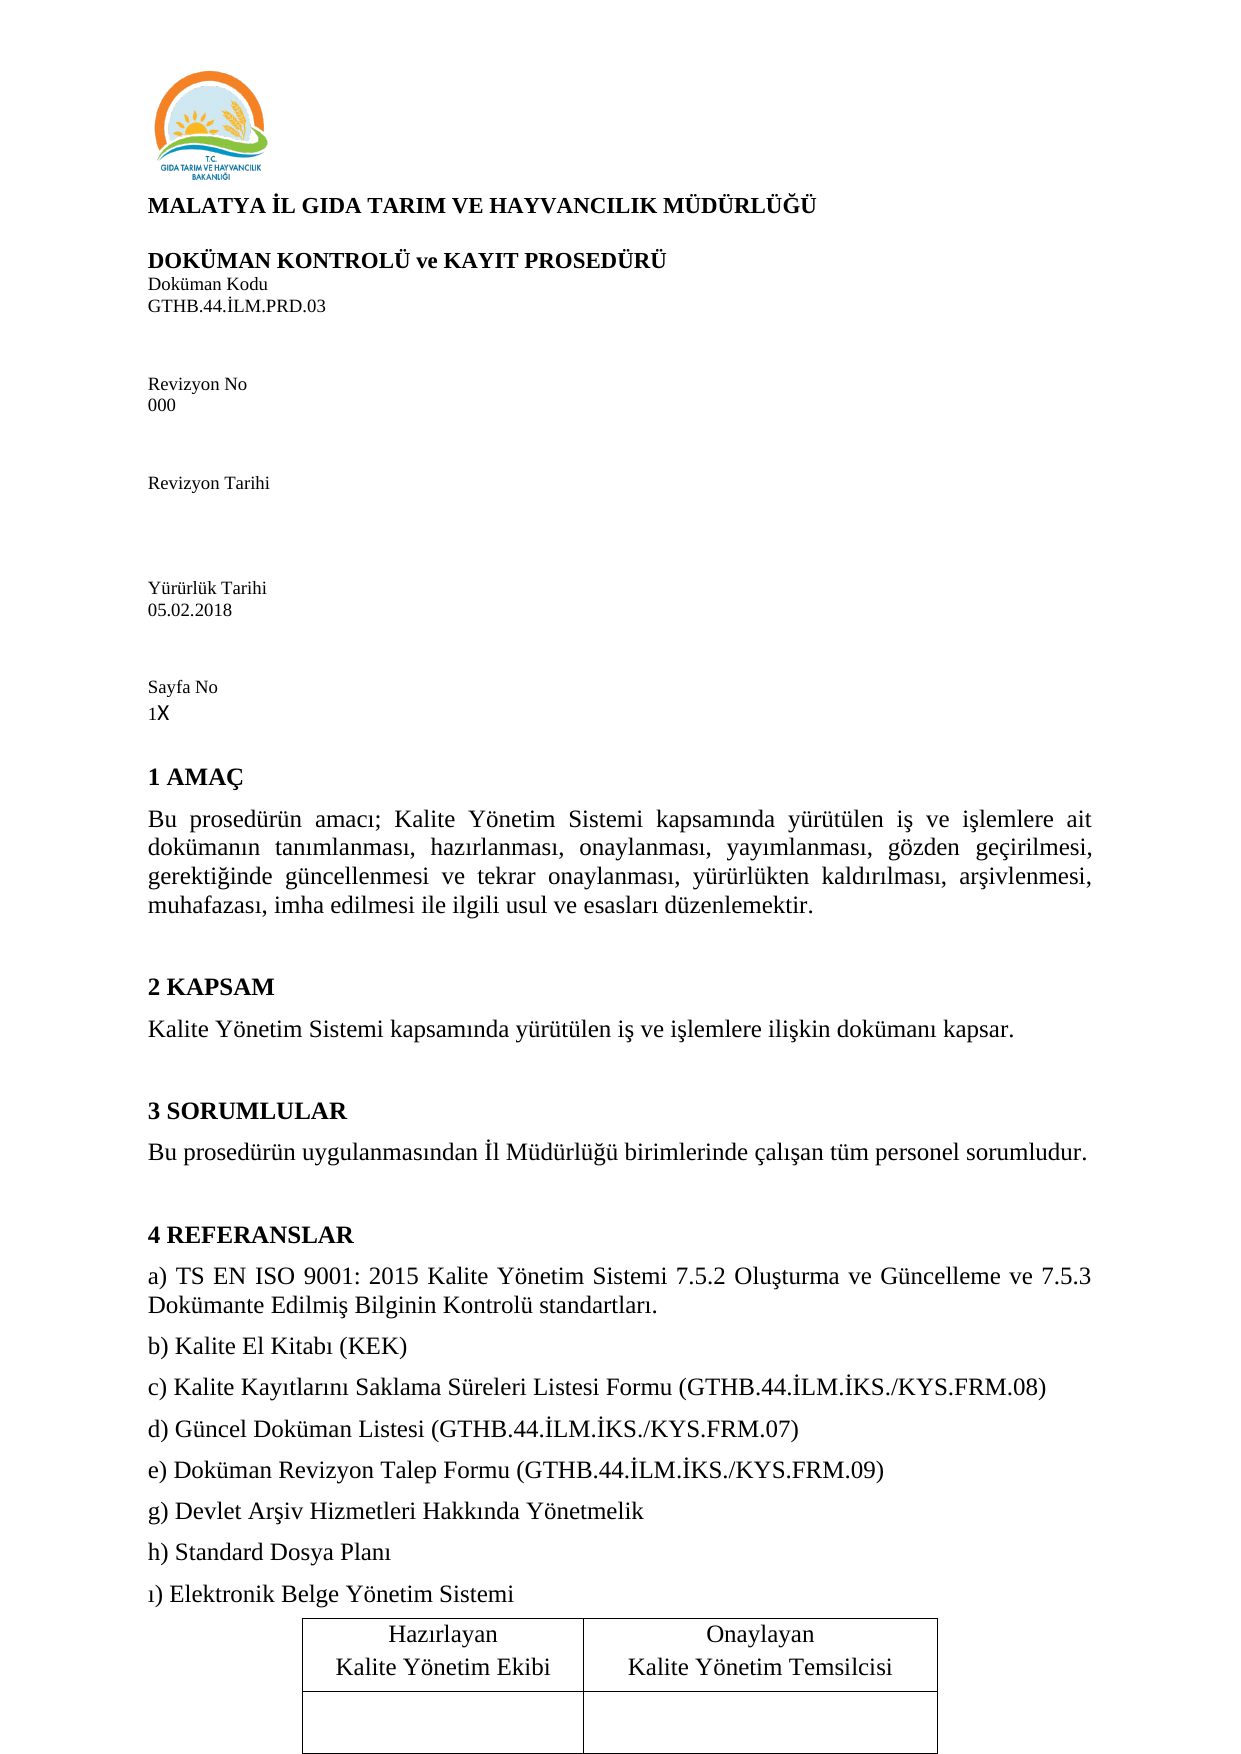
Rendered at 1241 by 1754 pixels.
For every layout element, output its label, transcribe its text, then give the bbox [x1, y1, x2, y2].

text Bu prosedürün uygulanmasından İl Müdürlüğü birimlerinde çalışan tüm personel sorumludur. [148, 1137, 1093, 1166]
text a) TS EN ISO 9001: 2015 Kalite Yönetim Sistemi 7.5.2 Oluşturma ve Güncelleme ve 7.5.3 Dokümante Edilmiş Bilginin Kontrolü standartları. [148, 1261, 1093, 1319]
text g) Devlet Arşiv Hizmetleri Hakkında Yönetmelik [148, 1496, 1093, 1525]
text e) Doküman Revizyon Talep Formu (GTHB.44.İLM.İKS./KYS.FRM.09) [148, 1455, 1093, 1484]
text h) Standard Dosya Planı [148, 1537, 1093, 1566]
text 4 REFERANSLAR [148, 1220, 1093, 1249]
text 2 KAPSAM [148, 972, 1093, 1001]
text Kalite Yönetim Sistemi kapsamında yürütülen iş ve işlemlere ilişkin dokümanı kapsar. [148, 1014, 1093, 1042]
text b) Kalite El Kitabı (KEK) [148, 1331, 1093, 1360]
text 1 AMAÇ [148, 762, 1093, 791]
text c) Kalite Kayıtlarını Saklama Süreleri Listesi Formu (GTHB.44.İLM.İKS./KYS.FRM.08) [148, 1372, 1093, 1401]
text d) Güncel Doküman Listesi (GTHB.44.İLM.İKS./KYS.FRM.07) [148, 1414, 1093, 1442]
picture [147, 59, 275, 193]
text ı) Elektronik Belge Yönetim Sistemi [148, 1579, 1093, 1607]
text 3 SORUMLULAR [148, 1096, 1093, 1125]
text Bu prosedürün amacı; Kalite Yönetim Sistemi kapsamında yürütülen iş ve işlemlere ait dokümanın tanımlanması, hazırlanması, onaylanması, yayımlanması, gözden geçirilmesi, gerektiğinde güncellenmesi ve tekrar onaylanması, yürürlükten kaldırılması, arşivlenmesi, muhafazası, imha edilmesi ile ilgili usul ve esasları düzenlemektir. [148, 804, 1093, 919]
